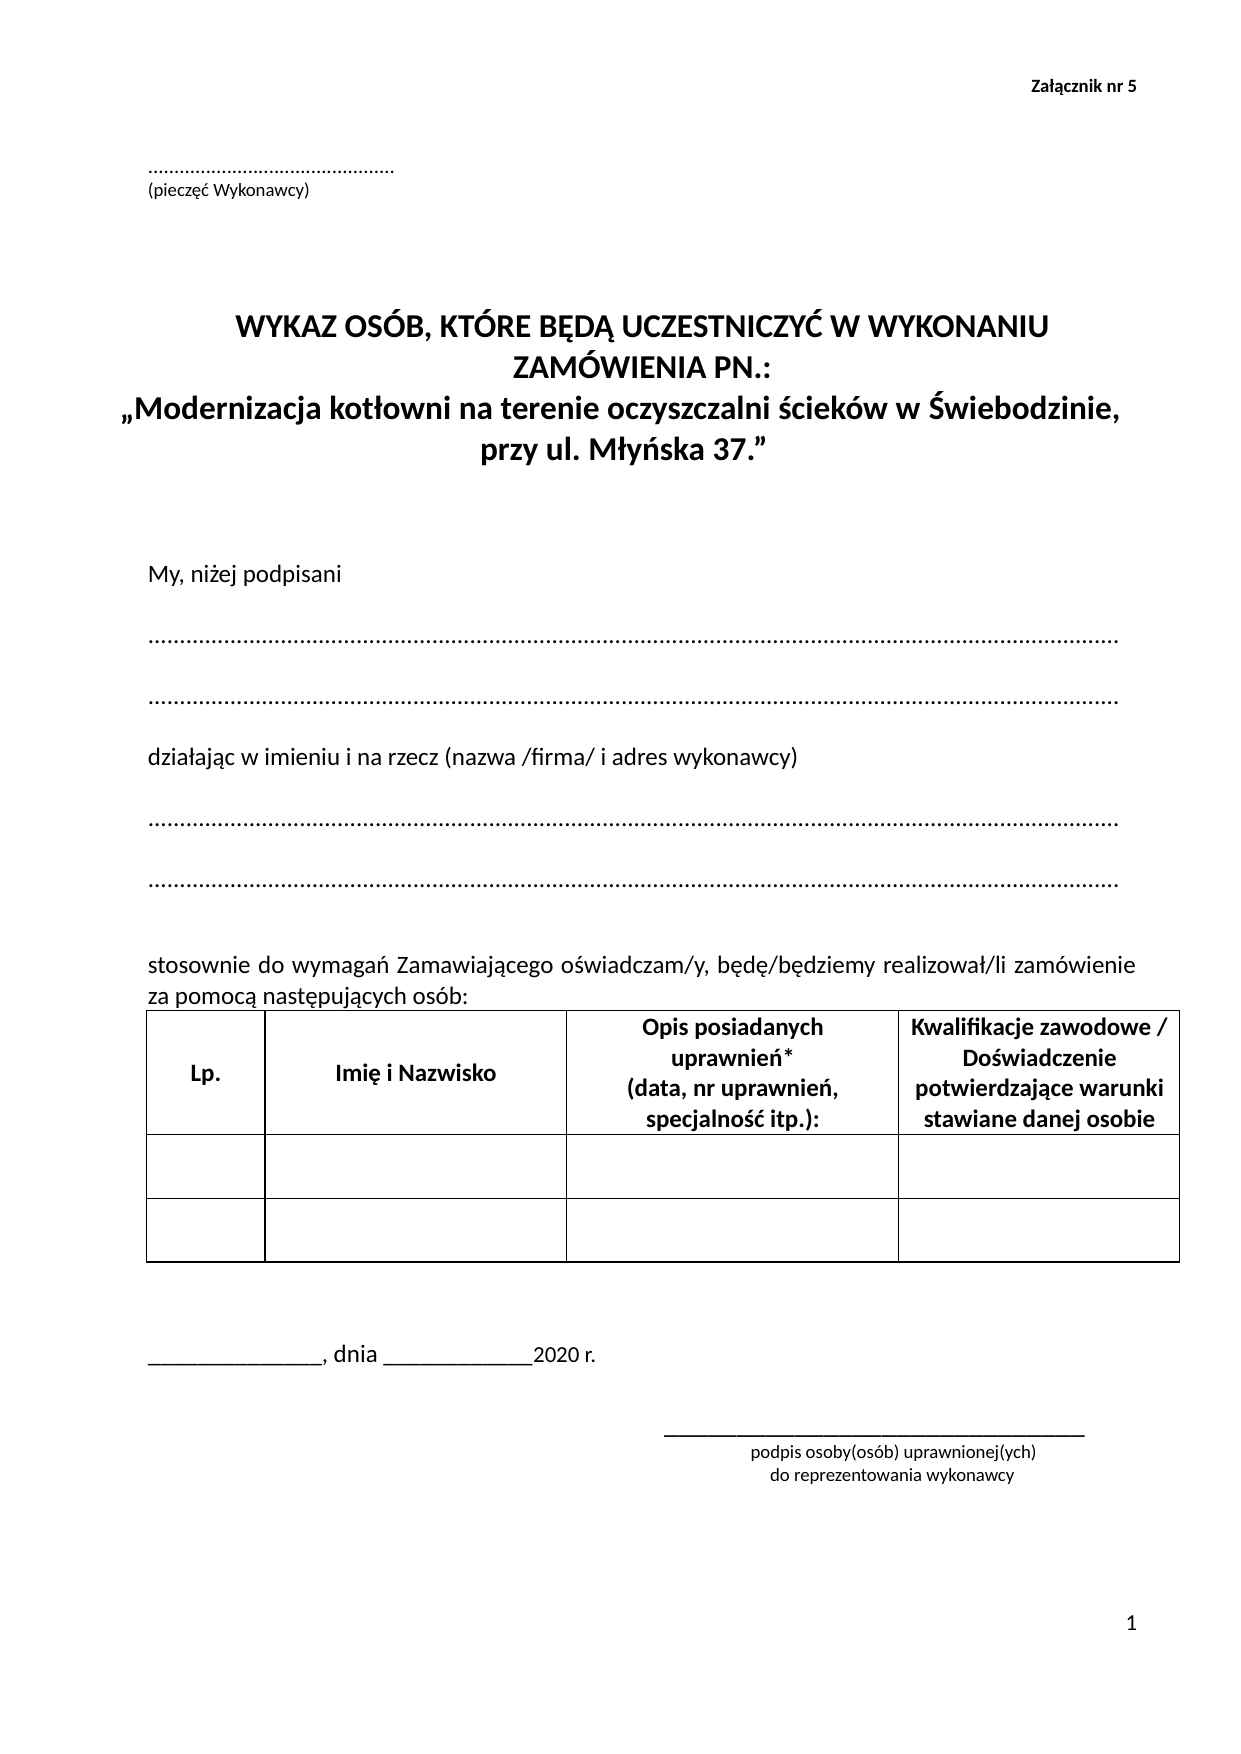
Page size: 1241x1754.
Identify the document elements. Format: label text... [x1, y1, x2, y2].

text podpis osoby(osób) uprawnionej(ych) [148, 1440, 1137, 1463]
text ______________, dnia ____________2020 r. [148, 1339, 1137, 1369]
table_cell [567, 1199, 898, 1261]
text do reprezentowania wykonawcy [148, 1463, 1137, 1486]
table_cell [147, 1199, 264, 1261]
text „Modernizacja kotłowni na terenie oczyszczalni ścieków w Świebodzinie, przy ul. Młyńska 37.” [66, 387, 1181, 468]
table_header Lp. [147, 1011, 264, 1133]
text WYKAZ OSÓB, KTÓRE BĘDĄ UCZESTNICZYĆ W WYKONANIU ZAMÓWIENIA PN.: [148, 305, 1137, 387]
table_cell [899, 1199, 1179, 1261]
text .......................................................................................................................................................... [148, 680, 1137, 711]
table_cell [266, 1135, 566, 1197]
text .......................................................................................................................................................... [148, 802, 1137, 833]
text _____________________________ [664, 1405, 1137, 1440]
table_cell [266, 1199, 566, 1261]
table_cell [899, 1135, 1179, 1197]
text stosownie do wymagań Zamawiającego oświadczam/y, będę/będziemy realizował/li zamówienie za pomocą następujących osób: [148, 949, 1137, 1010]
table_cell [147, 1135, 264, 1197]
text My, niżej podpisani [148, 558, 1137, 588]
table_header Imię i Nazwisko [266, 1011, 566, 1133]
text .......................................................................................................................................................... [148, 863, 1137, 894]
text Załącznik nr 5 [148, 74, 1137, 97]
text ............................................... (pieczęć Wykonawcy) [148, 153, 1137, 201]
table_cell [567, 1135, 898, 1197]
table_header Opis posiadanych uprawnień* (data, nr uprawnień, specjalność itp.): [567, 1011, 898, 1133]
table_header Kwalifikacje zawodowe / Doświadczenie potwierdzające warunki stawiane danej osobie [899, 1011, 1179, 1133]
text działając w imieniu i na rzecz (nazwa /firma/ i adres wykonawcy) [148, 741, 1137, 772]
text .......................................................................................................................................................... [148, 619, 1137, 649]
